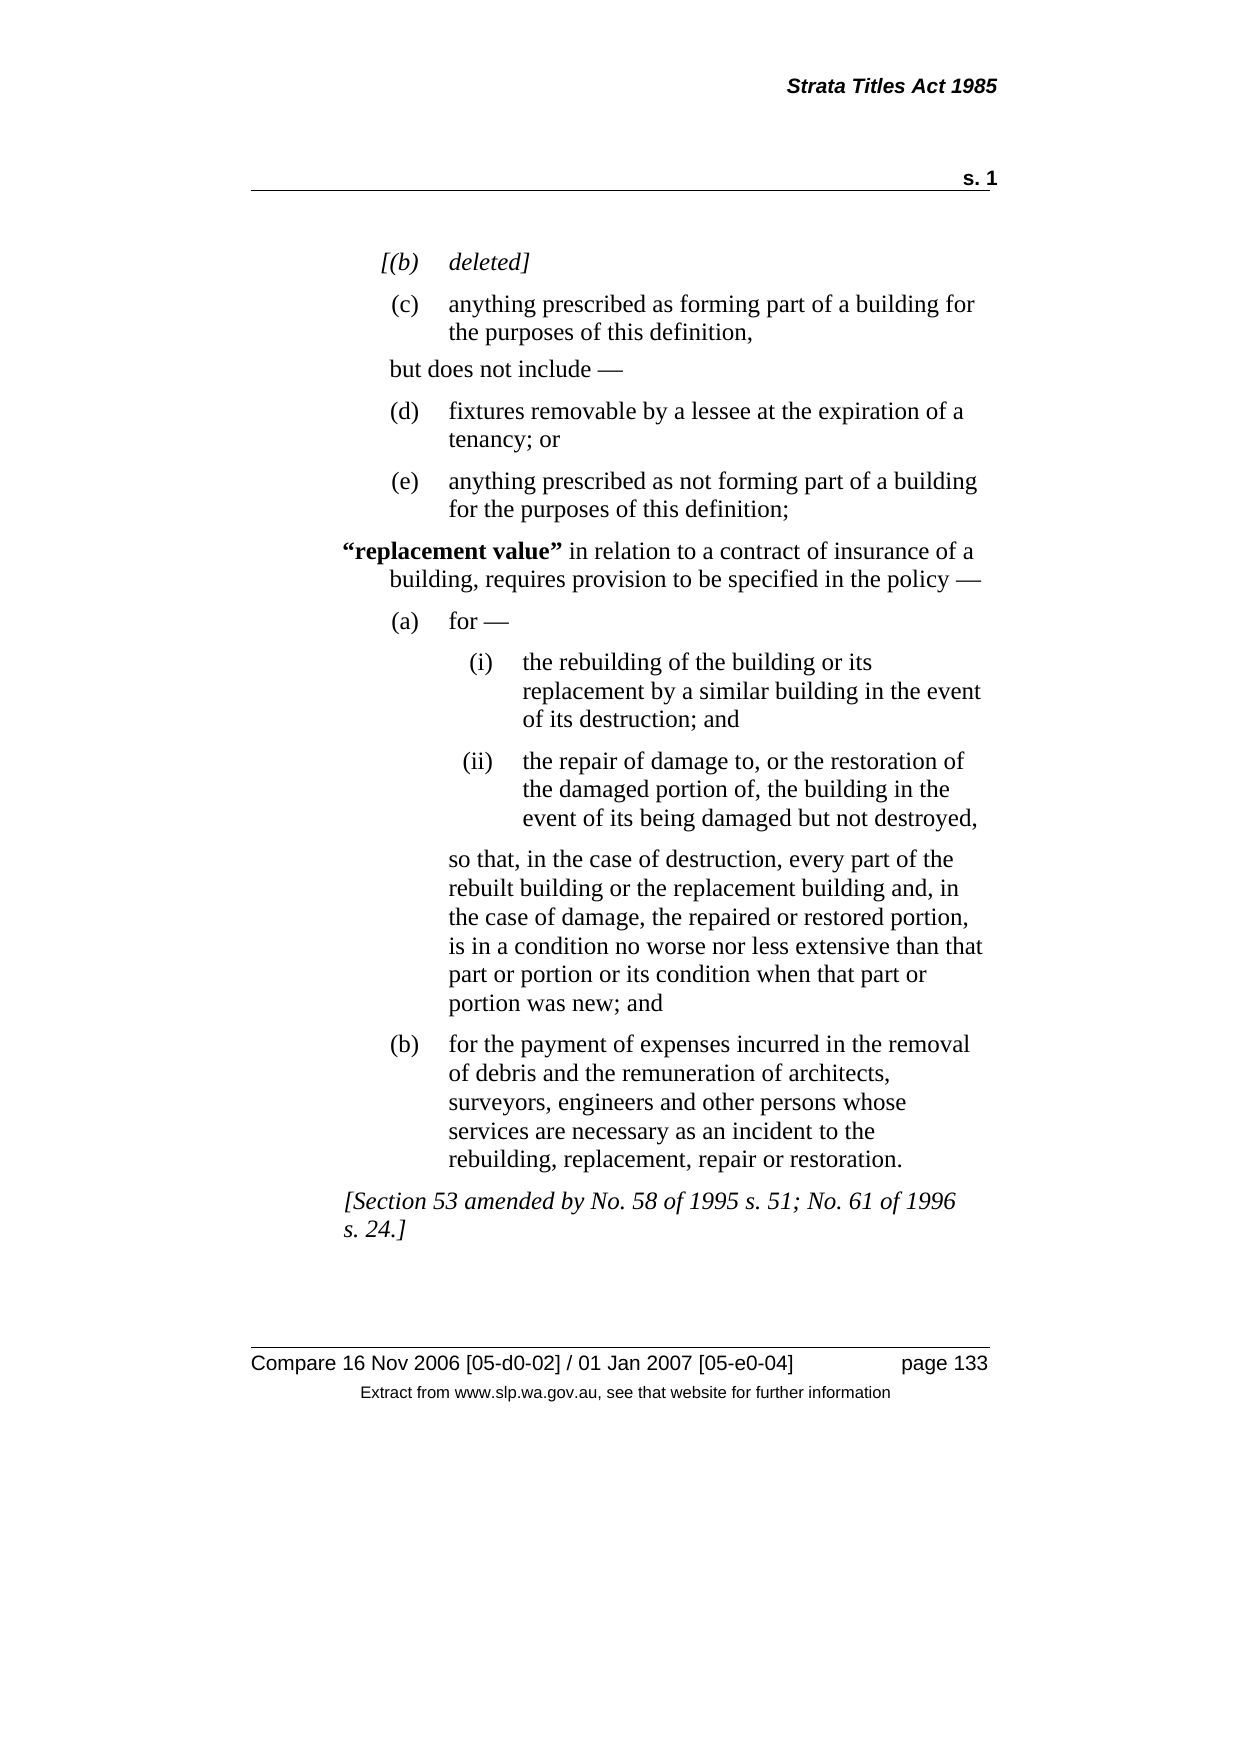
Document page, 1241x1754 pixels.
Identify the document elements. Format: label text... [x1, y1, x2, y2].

text “replacement value” in relation to a contract of insurance of a building, requires provision to be specified in the policy — [251, 536, 990, 593]
text (b) for the payment of expenses incurred in the removal of debris and the remuneration of architects, surveyors, engineers and other persons whose services are necessary as an incident to the rebuilding, replacement, repair or restoration. [251, 1029, 990, 1173]
text (e) anything prescribed as not forming part of a building for the purposes of this definition; [251, 466, 990, 523]
text so that, in the case of destruction, every part of the rebuilt building or the replacement building and, in the case of damage, the repaired or restored portion, is in a condition no worse nor less extensive than that part or portion or its condition when that part or portion was new; and [251, 844, 990, 1017]
text (d) fixtures removable by a lessee at the expiration of a tenancy; or [251, 396, 990, 453]
text [(b) deleted] [251, 247, 990, 276]
text but does not include — [251, 354, 990, 383]
text (ii) the repair of damage to, or the restoration of the damaged portion of, the building in the event of its being damaged but not destroyed, [251, 746, 990, 832]
text (c) anything prescribed as forming part of a building for the purposes of this definition, [251, 289, 990, 346]
text (a) for — [251, 606, 990, 634]
text [Section 53 amended by No. 58 of 1995 s. 51; No. 61 of 1996 s. 24.] [251, 1186, 990, 1243]
text (i) the rebuilding of the building or its replacement by a similar building in the event of its destruction; and [251, 647, 990, 733]
